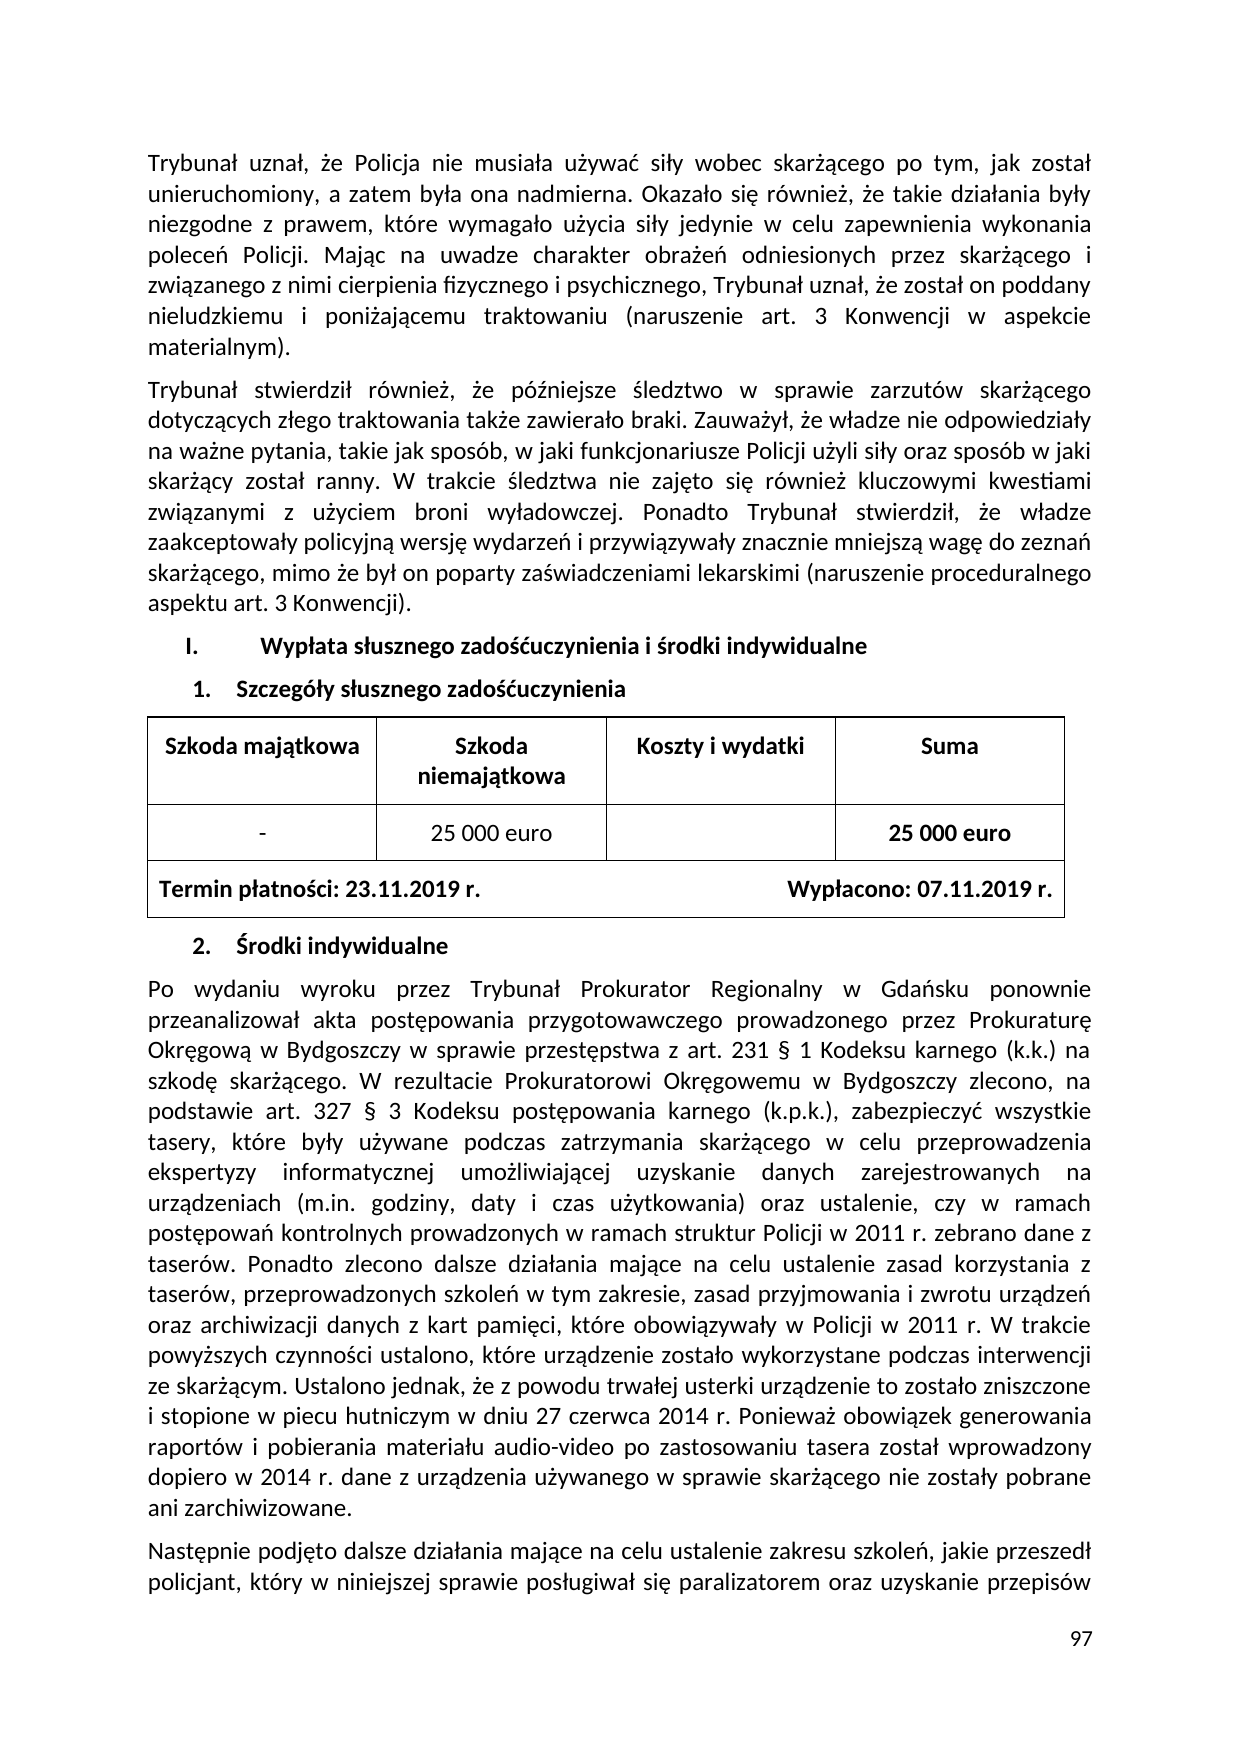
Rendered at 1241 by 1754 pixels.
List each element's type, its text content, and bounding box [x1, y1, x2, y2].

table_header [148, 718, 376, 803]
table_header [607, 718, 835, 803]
text Trybunał uznał, że Policja nie musiała używać siły wobec skarżącego po tym, jak został unieruchomiony, a zatem była ona nadmierna. Okazało się również, że takie działania były niezgodne z prawem, które wymagało użycia siły jedynie w celu zapewnienia wykonania poleceń Policji. Mając na uwadze charakter obrażeń odniesionych przez skarżącego i związanego z nimi cierpienia fizycznego i psychicznego, Trybunał uznał, że został on poddany nieludzkiemu i poniżającemu traktowaniu (naruszenie art. 3 Konwencji w aspekcie materialnym). [148, 148, 1093, 361]
text Trybunał stwierdził również, że późniejsze śledztwo w sprawie zarzutów skarżącego dotyczących złego traktowania także zawierało braki. Zauważył, że władze nie odpowiedziały na ważne pytania, takie jak sposób, w jaki funkcjonariusze Policji użyli siły oraz sposób w jaki skarżący został ranny. W trakcie śledztwa nie zajęto się również kluczowymi kwestiami związanymi z użyciem broni wyładowczej. Ponadto Trybunał stwierdził, że władze zaakceptowały policyjną wersję wydarzeń i przywiązywały znacznie mniejszą wagę do zeznań skarżącego, mimo że był on poparty zaświadczeniami lekarskimi (naruszenie proceduralnego aspektu art. 3 Konwencji). [148, 374, 1093, 618]
list Wypłata słusznego zadośćuczynienia i środki indywidualne [185, 630, 1093, 661]
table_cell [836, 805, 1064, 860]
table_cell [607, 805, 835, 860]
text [148, 1535, 1093, 1596]
list Szczegóły słusznego zadośćuczynienia [192, 673, 1093, 704]
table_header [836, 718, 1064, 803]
text Po wydaniu wyroku przez Trybunał Prokurator Regionalny w Gdańsku ponownie przeanalizował akta postępowania przygotowawczego prowadzonego przez Prokuraturę Okręgową w Bydgoszczy w sprawie przestępstwa z art. 231 § 1 Kodeksu karnego (k.k.) na szkodę skarżącego. W rezultacie Prokuratorowi Okręgowemu w Bydgoszczy zlecono, na podstawie art. 327 § 3 Kodeksu postępowania karnego (k.p.k.), zabezpieczyć wszystkie tasery, które były używane podczas zatrzymania skarżącego w celu przeprowadzenia ekspertyzy informatycznej umożliwiającej uzyskanie danych zarejestrowanych na urządzeniach (m.in. godziny, daty i czas użytkowania) oraz ustalenie, czy w ramach postępowań kontrolnych prowadzonych w ramach struktur Policji w 2011 r. zebrano dane z taserów. Ponadto zlecono dalsze działania mające na celu ustalenie zasad korzystania z taserów, przeprowadzonych szkoleń w tym zakresie, zasad przyjmowania i zwrotu urządzeń oraz archiwizacji danych z kart pamięci, które obowiązywały w Policji w 2011 r. W trakcie powyższych czynności ustalono, które urządzenie zostało wykorzystane podczas interwencji ze skarżącym. Ustalono jednak, że z powodu trwałej usterki urządzenie to zostało zniszczone i stopione w piecu hutniczym w dniu 27 czerwca 2014 r. Ponieważ obowiązek generowania raportów i pobierania materiału audio-video po zastosowaniu tasera został wprowadzony dopiero w 2014 r. dane z urządzenia używanego w sprawie skarżącego nie zostały pobrane ani zarchiwizowane. [148, 973, 1093, 1523]
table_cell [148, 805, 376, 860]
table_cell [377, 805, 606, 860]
list Środki indywidualne [192, 930, 1093, 961]
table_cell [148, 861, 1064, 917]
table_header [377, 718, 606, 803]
